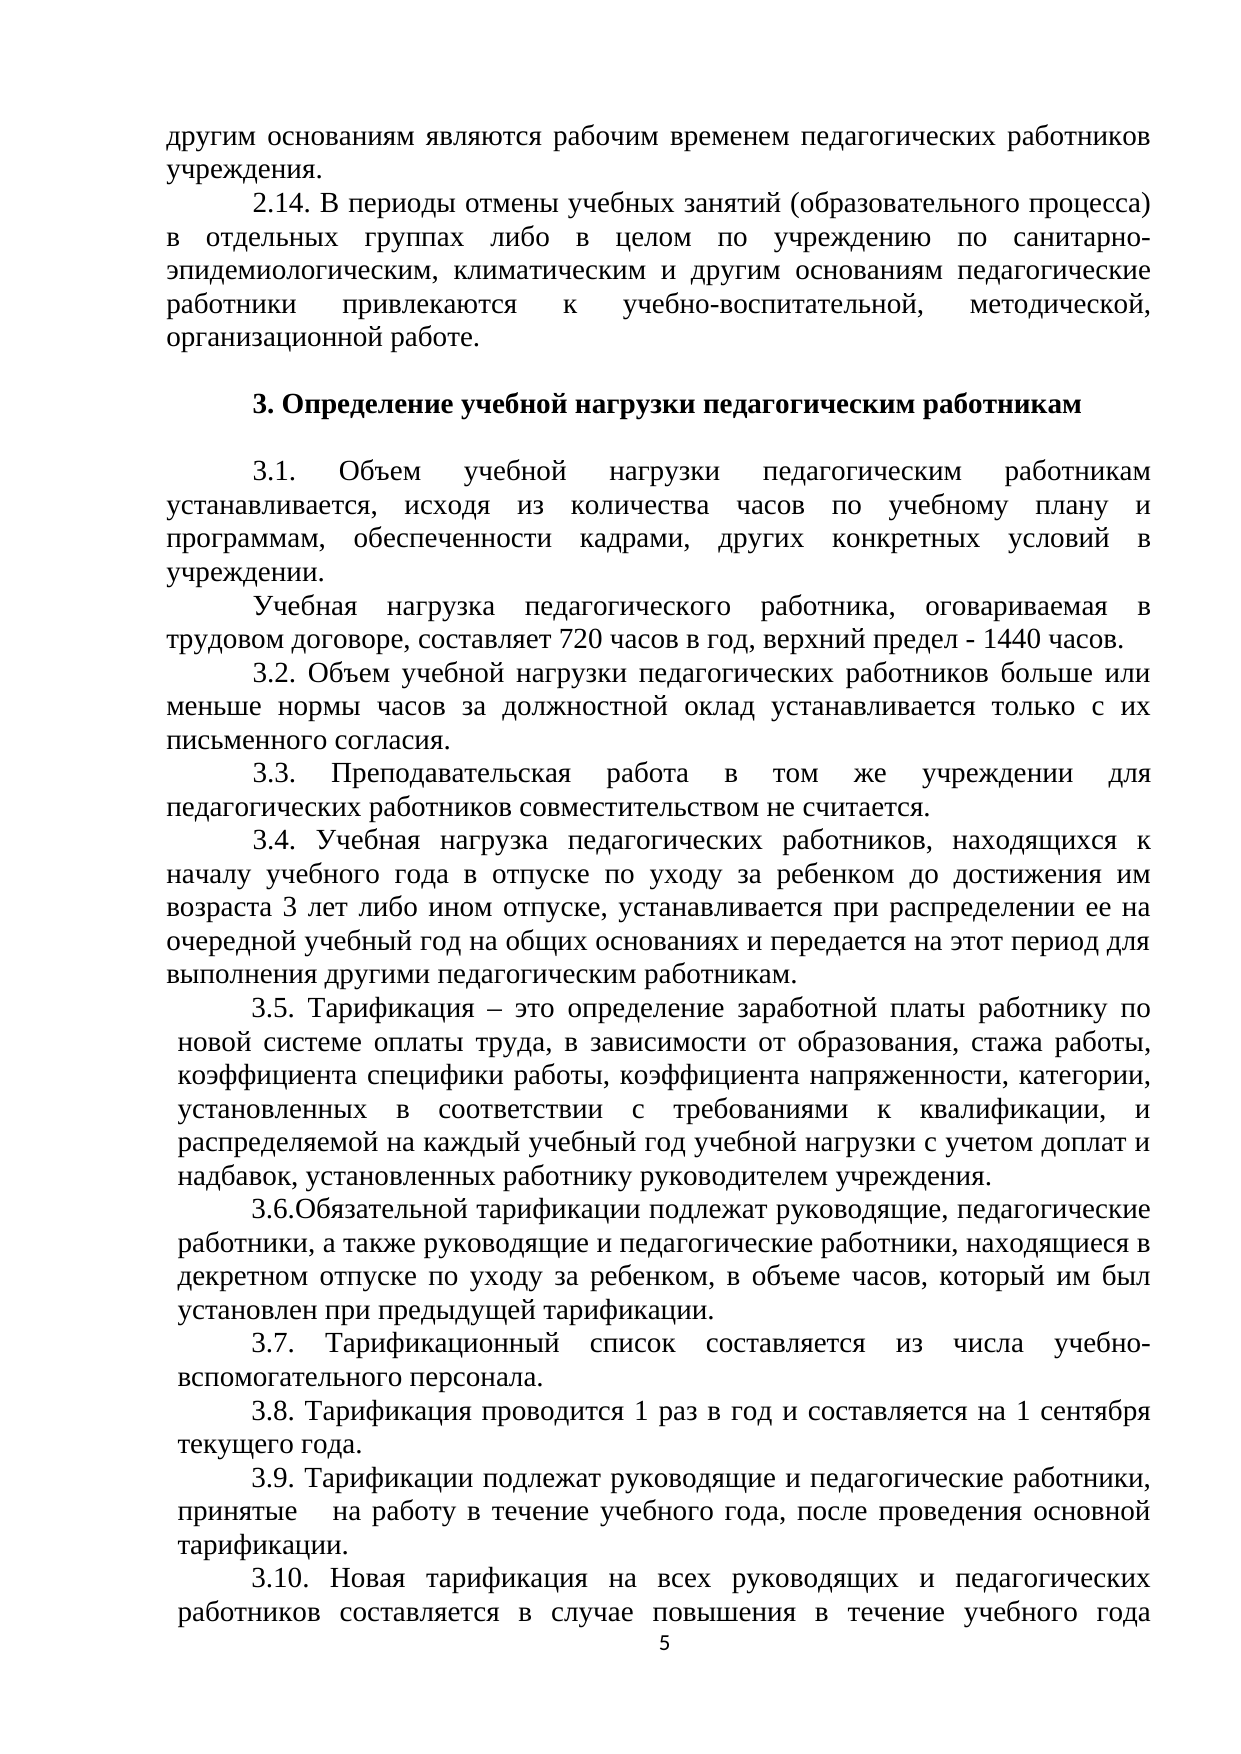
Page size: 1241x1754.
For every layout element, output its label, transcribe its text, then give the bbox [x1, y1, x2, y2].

text Учебная нагрузка педагогического работника, оговариваемая в трудовом договоре, составляет 720 часов в год, верхний предел - 1440 часов. [166, 588, 1152, 655]
text 3.1. Объем учебной нагрузки педагогическим работникам устанавливается, исходя из количества часов по учебному плану и программам, обеспеченности кадрами, других конкретных условий в учреждении. [166, 453, 1152, 588]
text 2.14. В периоды отмены учебных занятий (образовательного процесса) в отдельных группах либо в целом по учреждению по санитарно-эпидемиологическим, климатическим и другим основаниям педагогические работники привлекаются к учебно-воспитательной, методической, организационной работе. [166, 185, 1152, 353]
text 3.8. Тарификация проводится 1 раз в год и составляется на 1 сентября текущего года. [177, 1393, 1152, 1460]
text 3.6.Обязательной тарификации подлежат руководящие, педагогические работники, а также руководящие и педагогические работники, находящиеся в декретном отпуске по уходу за ребенком, в объеме часов, который им был установлен при предыдущей тарификации. [177, 1191, 1152, 1326]
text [177, 1560, 1152, 1627]
text 3.2. Объем учебной нагрузки педагогических работников больше или меньше нормы часов за должностной оклад устанавливается только с их письменного согласия. [166, 655, 1152, 755]
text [166, 118, 1152, 185]
text 3.9. Тарификации подлежат руководящие и педагогические работники, принятые на работу в течение учебного года, после проведения основной тарификации. [177, 1460, 1152, 1560]
text 3.5. Тарификация – это определение заработной платы работнику по новой системе оплаты труда, в зависимости от образования, стажа работы, коэффициента специфики работы, коэффициента напряженности, категории, установленных в соответствии с требованиями к квалификации, и распределяемой на каждый учебный год учебной нагрузки с учетом доплат и надбавок, установленных работнику руководителем учреждения. [177, 990, 1152, 1191]
text 3.7. Тарификационный список составляется из числа учебно-вспомогательного персонала. [177, 1326, 1152, 1393]
text 3. Определение учебной нагрузки педагогическим работникам [166, 386, 1152, 420]
text 3.4. Учебная нагрузка педагогических работников, находящихся к началу учебного года в отпуске по уходу за ребенком до достижения им возраста 3 лет либо ином отпуске, устанавливается при распределении ее на очередной учебный год на общих основаниях и передается на этот период для выполнения другими педагогическим работникам. [166, 822, 1152, 990]
text 3.3. Преподавательская работа в том же учреждении для педагогических работников совместительством не считается. [166, 755, 1152, 822]
